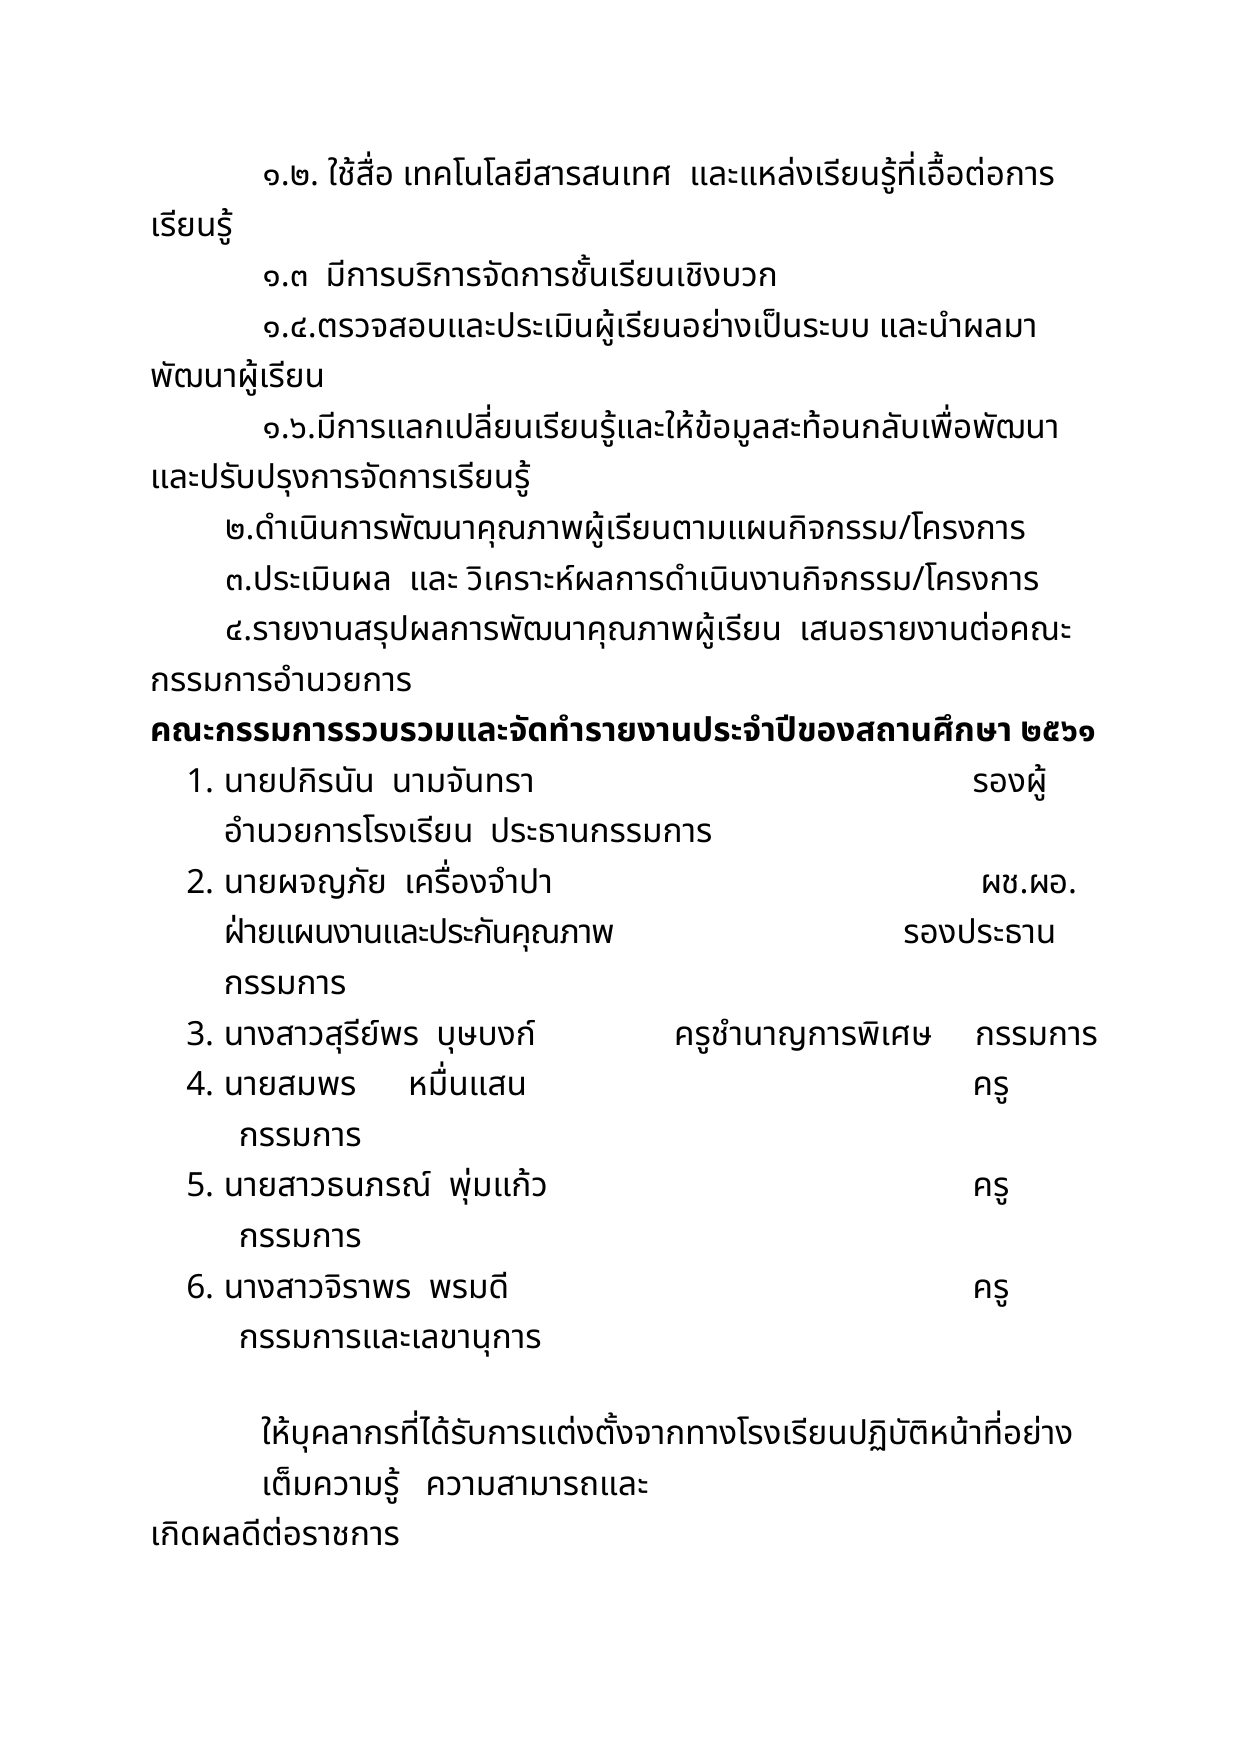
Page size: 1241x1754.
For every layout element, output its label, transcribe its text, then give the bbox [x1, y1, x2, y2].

list นายสมพร หมื่นแสน ครู กรรมการ [186, 1060, 1124, 1161]
list นางสาวจิราพร พรมดี ครู กรรมการและเลขานุการ [186, 1262, 1124, 1364]
text ๒.ดำเนินการพัฒนาคุณภาพผู้เรียนตามแผนกิจกรรม/โครงการ [150, 504, 1090, 554]
text ๔.รายงานสรุปผลการพัฒนาคุณภาพผู้เรียน เสนอรายงานต่อคณะกรรมการอำนวยการ [150, 605, 1090, 706]
list นายสาวธนภรณ์ พุ่มแก้ว ครู กรรมการ [186, 1161, 1124, 1262]
text เกิดผลดีต่อราชการ [150, 1510, 1090, 1560]
text ให้บุคลากรที่ได้รับการแต่งตั้งจากทางโรงเรียนปฏิบัติหน้าที่อย่างเต็มความรู้ ความสามารถและ [261, 1409, 1090, 1510]
text ๑.๔.ตรวจสอบและประเมินผู้เรียนอย่างเป็นระบบ และนำผลมาพัฒนาผู้เรียน [150, 302, 1090, 403]
list นายปกิรนัน นามจันทรา รองผู้อำนวยการโรงเรียน ประธานกรรมการ [186, 756, 1090, 858]
text ๑.๓ มีการบริการจัดการชั้นเรียนเชิงบวก [150, 251, 1090, 302]
list นางสาวสุรีย์พร บุษบงก์ ครูชำนาญการพิเศษ กรรมการ [186, 1009, 1124, 1060]
text ๓.ประเมินผล และ วิเคราะห์ผลการดำเนินงานกิจกรรม/โครงการ [150, 554, 1090, 605]
text คณะกรรมการรวบรวมและจัดทำรายงานประจำปีของสถานศึกษา ๒๕๖๑ [150, 706, 1124, 756]
list นายผจญภัย เครื่องจำปา ผช.ผอ. ฝ่ายแผนงานและประกันคุณภาพ รองประธานกรรมการ [186, 858, 1124, 1009]
text ๑.๖.มีการแลกเปลี่ยนเรียนรู้และให้ข้อมูลสะท้อนกลับเพื่อพัฒนาและปรับปรุงการจัดการเรียนรู้ [150, 403, 1090, 504]
text ๑.๒. ใช้สื่อ เทคโนโลยีสารสนเทศ และแหล่งเรียนรู้ที่เอื้อต่อการเรียนรู้ [150, 150, 1090, 251]
